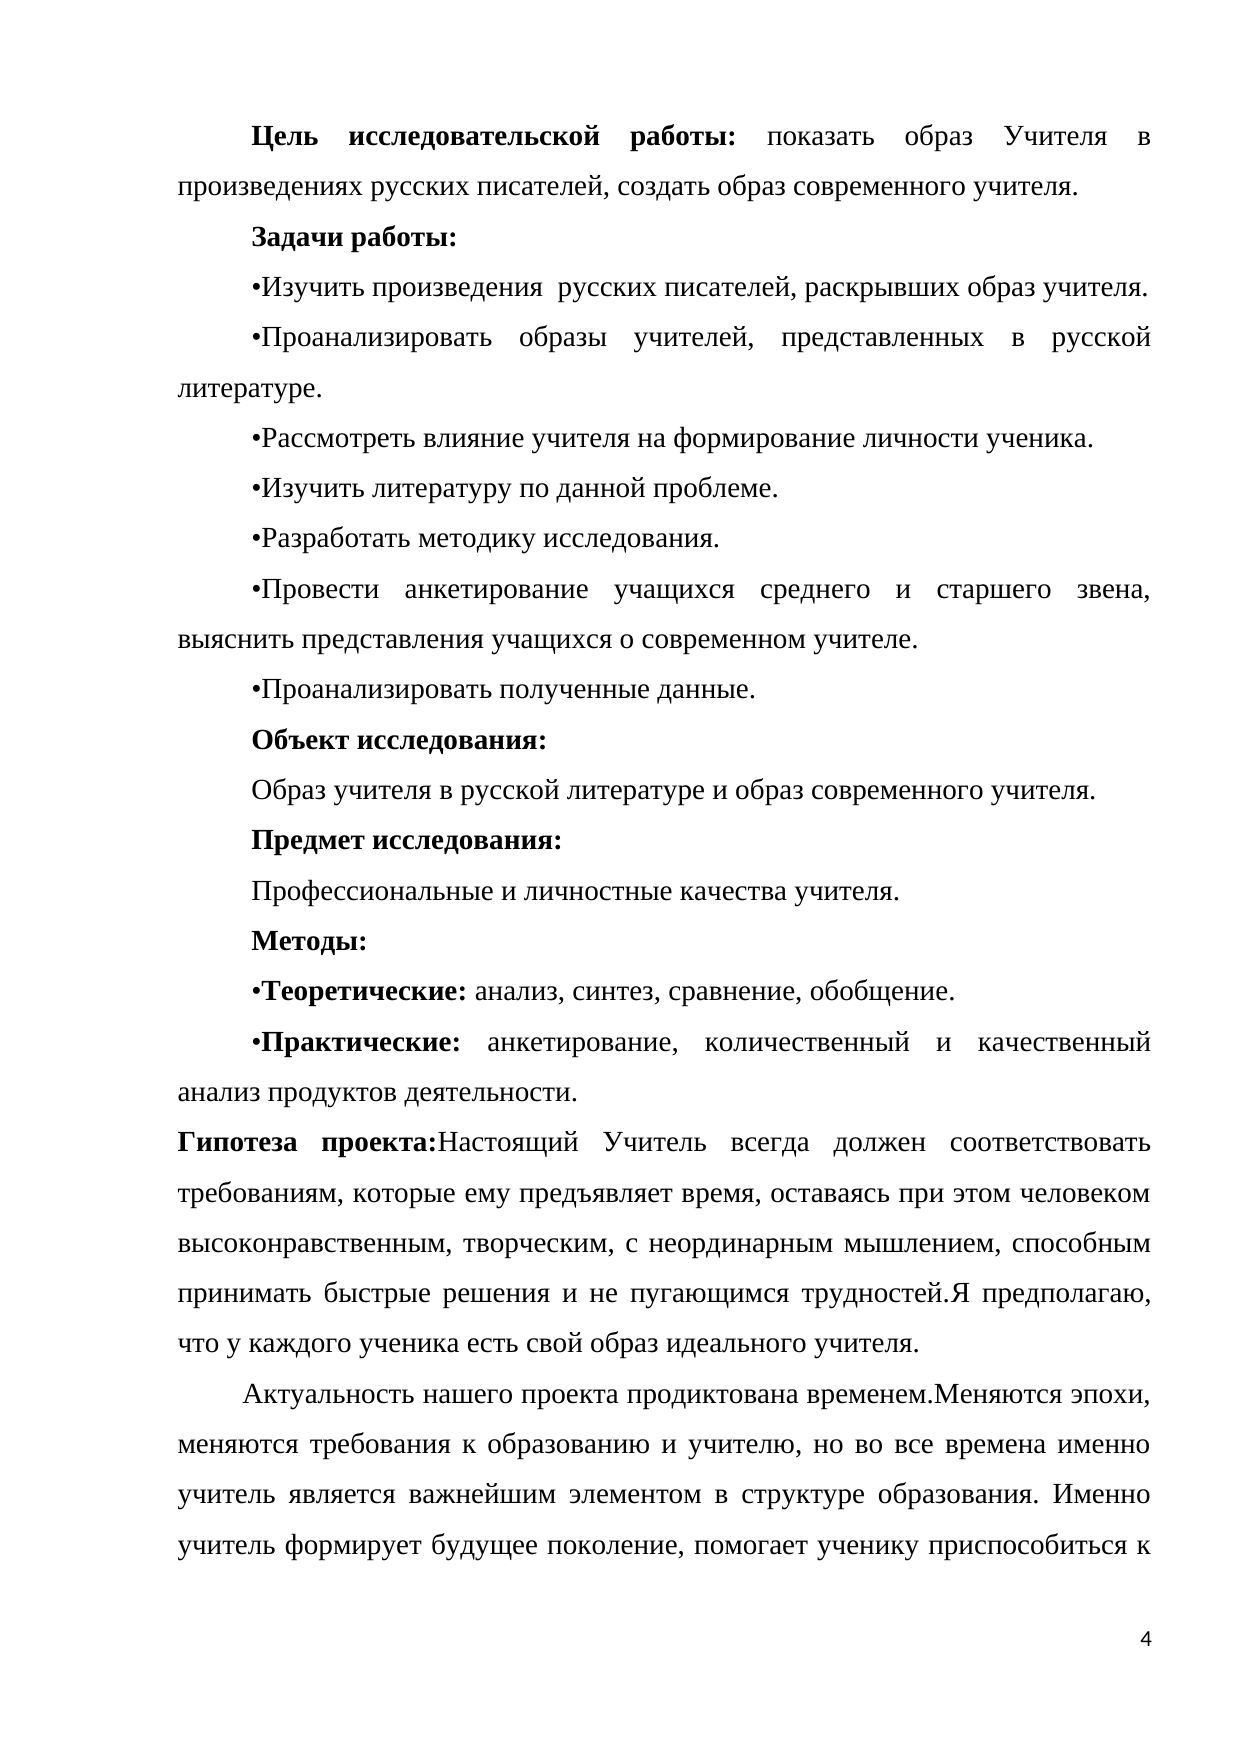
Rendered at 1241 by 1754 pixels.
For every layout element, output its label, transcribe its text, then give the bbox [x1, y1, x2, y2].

text •Изучить произведения русских писателей, раскрывших образ учителя. [177, 269, 1152, 303]
text Предмет исследования: [177, 822, 1152, 856]
text •Проанализировать полученные данные. [177, 672, 1152, 705]
text Профессиональные и личностные качества учителя. [177, 873, 1152, 906]
text •Рассмотреть влияние учителя на формирование личности ученика. [177, 420, 1152, 453]
text •Разработать методику исследования. [177, 521, 1152, 554]
text Цель исследовательской работы: показать образ Учителя в произведениях русских писателей, создать образ современного учителя. [177, 118, 1152, 202]
text Задачи работы: [177, 219, 1152, 252]
text •Проанализировать образы учителей, представленных в русской литературе. [177, 319, 1152, 403]
text •Изучить литературу по данной проблеме. [177, 470, 1152, 504]
text Образ учителя в русской литературе и образ современного учителя. [177, 772, 1152, 806]
text •Провести анкетирование учащихся среднего и старшего звена, выяснить представления учащихся о современном учителе. [177, 571, 1152, 655]
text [177, 1376, 1152, 1560]
text Гипотеза проекта:Настоящий Учитель всегда должен соответствовать требованиям, которые ему предъявляет время, оставаясь при этом человеком высоконравственным, творческим, с неординарным мышлением, способным принимать быстрые решения и не пугающимся трудностей.Я предполагаю, что у каждого ученика есть свой образ идеального учителя. [177, 1124, 1152, 1359]
text •Практические: анкетирование, количественный и качественный анализ продуктов деятельности. [177, 1024, 1152, 1108]
text Методы: [177, 923, 1152, 957]
text •Теоретические: анализ, синтез, сравнение, обобщение. [177, 973, 1152, 1007]
text Объект исследования: [177, 722, 1152, 755]
